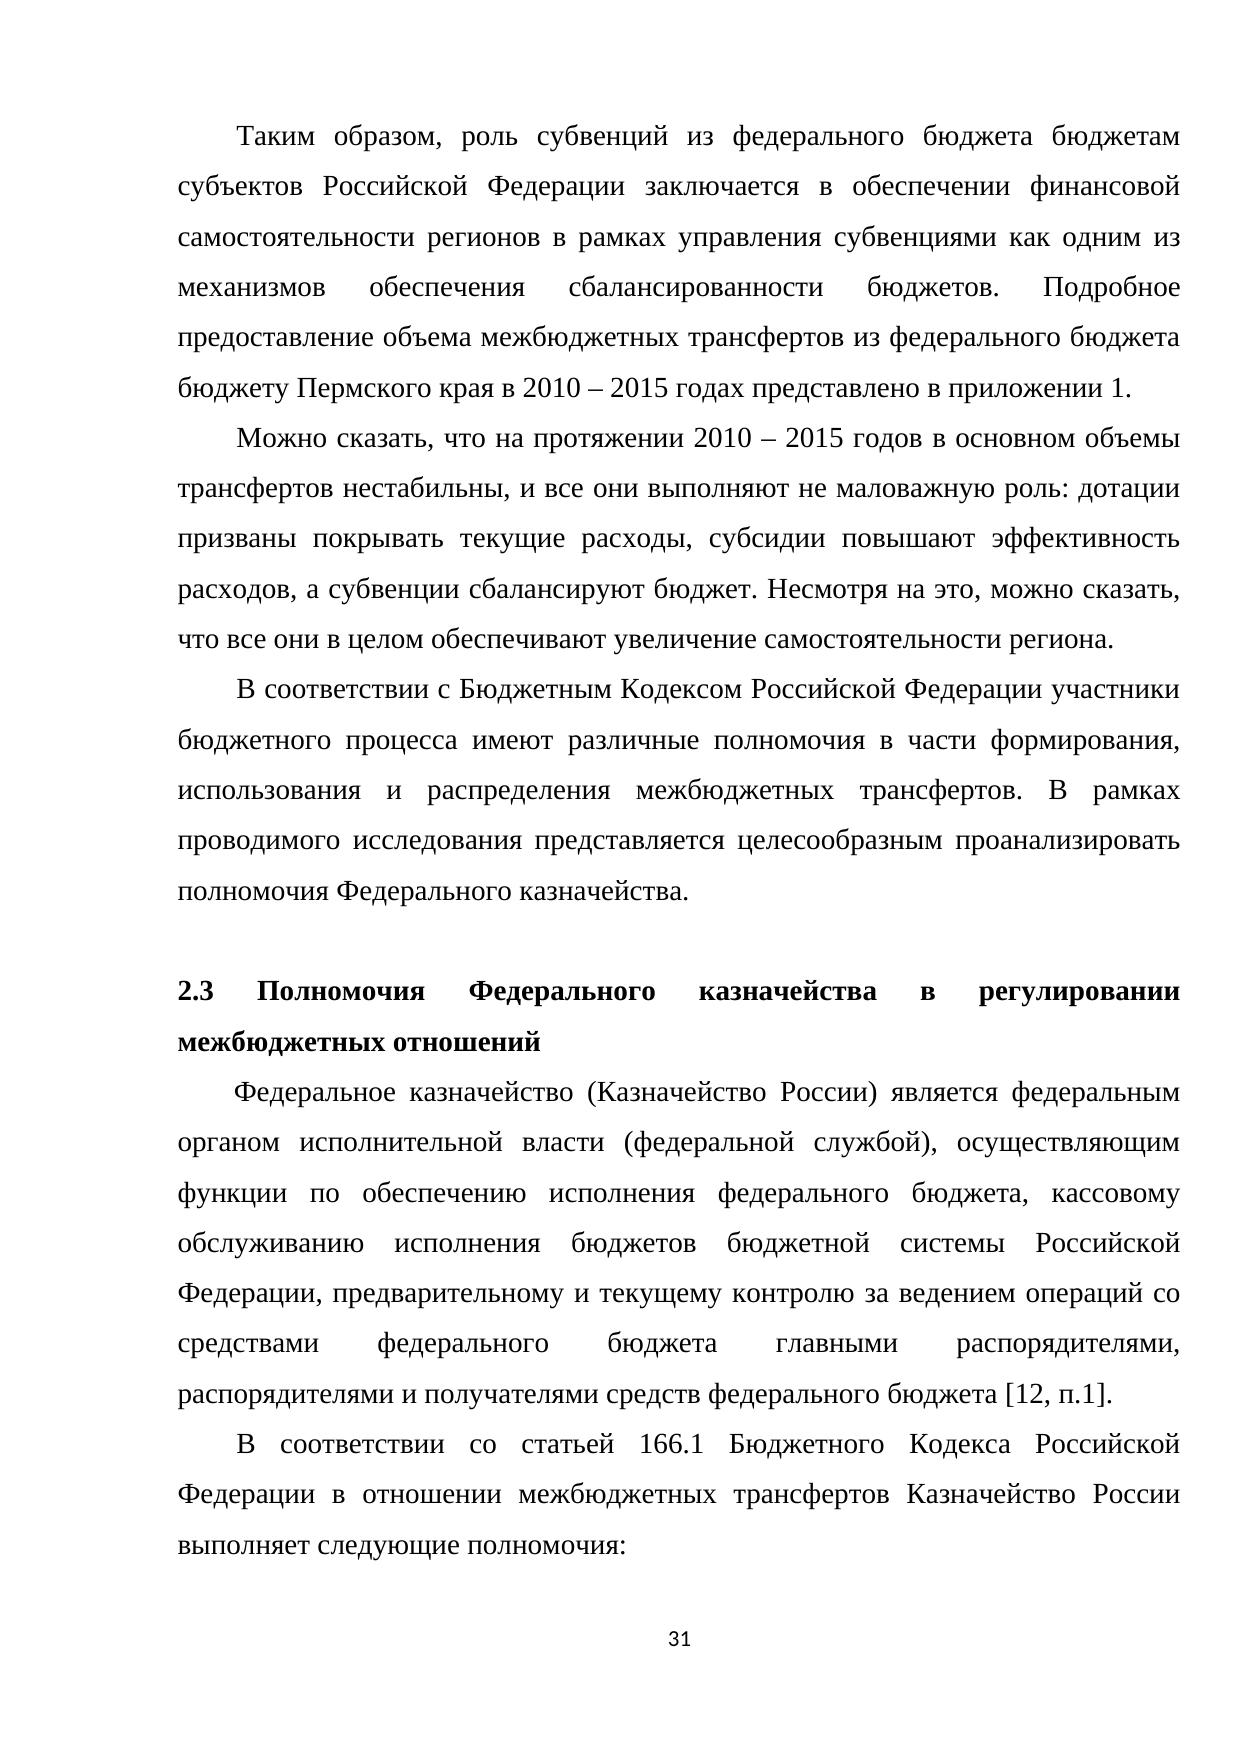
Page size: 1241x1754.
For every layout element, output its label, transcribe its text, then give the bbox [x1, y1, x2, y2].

text Можно сказать, что на протяжении 2010 – 2015 годов в основном объемы трансфертов нестабильны, и все они выполняют не маловажную роль: дотации призваны покрывать текущие расходы, субсидии повышают эффективность расходов, а субвенции сбалансируют бюджет. Несмотря на это, можно сказать, что все они в целом обеспечивают увеличение самостоятельности региона. [177, 420, 1181, 655]
text Федеральное казначейство (Казначейство России) является федеральным органом исполнительной власти (федеральной службой), осуществляющим функции по обеспечению исполнения федерального бюджета, кассовому обслуживанию исполнения бюджетов бюджетной системы Российской Федерации, предварительному и текущему контролю за ведением операций со средствами федерального бюджета главными распорядителями, распорядителями и получателями средств федерального бюджета [12, п.1]. [177, 1074, 1181, 1409]
text В соответствии с Бюджетным Кодексом Российской Федерации участники бюджетного процесса имеют различные полномочия в части формирования, использования и распределения межбюджетных трансфертов. В рамках проводимого исследования представляется целесообразным проанализировать полномочия Федерального казначейства. [177, 672, 1181, 906]
text В соответствии со статьей 166.1 Бюджетного Кодекса Российской Федерации в отношении межбюджетных трансфертов Казначейство России выполняет следующие полномочия: [177, 1426, 1181, 1560]
text Таким образом, роль субвенций из федерального бюджета бюджетам субъектов Российской Федерации заключается в обеспечении финансовой самостоятельности регионов в рамках управления субвенциями как одним из механизмов обеспечения сбалансированности бюджетов. Подробное предоставление объема межбюджетных трансфертов из федерального бюджета бюджету Пермского края в 2010 – 2015 годах представлено в приложении 1. [177, 118, 1181, 403]
subtitle 2.3 Полномочия Федерального казначейства в регулировании межбюджетных отношений [177, 973, 1181, 1057]
